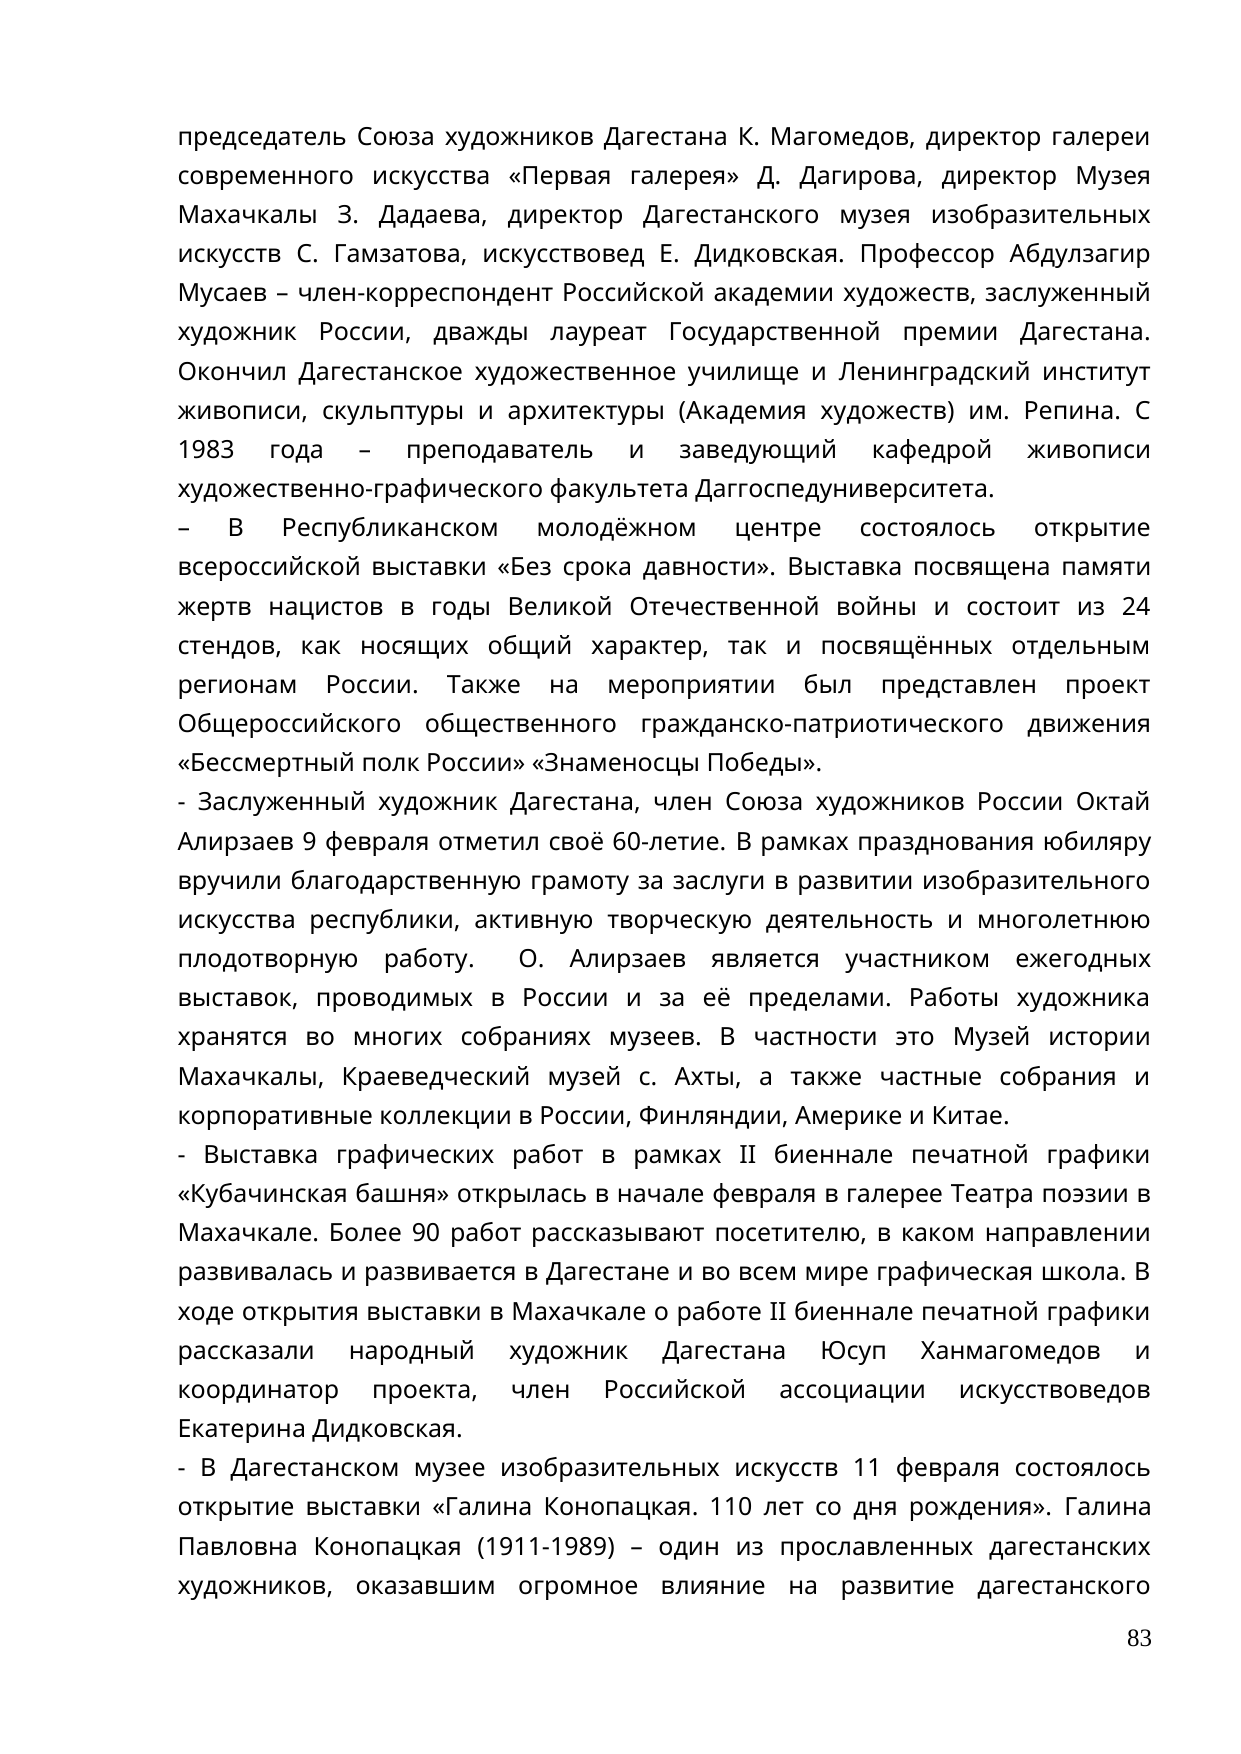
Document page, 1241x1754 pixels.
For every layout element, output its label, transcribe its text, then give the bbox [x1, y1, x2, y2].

text - Заслуженный художник Дагестана, член Союза художников России Октай Алирзаев 9 февраля отметил своё 60-летие. В рамках празднования юбиляру вручили благодарственную грамоту за заслуги в развитии изобразительного искусства республики, активную творческую деятельность и многолетнюю плодотворную работу. ⠀О. Алирзаев является участником ежегодных выставок, проводимых в России и за её пределами. Работы художника хранятся во многих собраниях музеев. В частности это Музей истории Махачкалы, Краеведческий музей с. Ахты, а также частные собрания и корпоративные коллекции в России, Финляндии, Америке и Китае. [177, 784, 1152, 1131]
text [177, 118, 1152, 505]
text – В Республиканском молодёжном центре состоялось открытие всероссийской выставки «Без срока давности». Выставка посвящена памяти жертв нацистов в годы Великой Отечественной войны и состоит из 24 стендов, как носящих общий характер, так и посвящённых отдельным регионам России. Также на мероприятии был представлен проект Общероссийского общественного гражданско-патриотического движения «Бессмертный полк России» «Знаменосцы Победы». [177, 510, 1152, 779]
text - Выставка графических работ в рамках II биеннале печатной графики «Кубачинская башня» открылась в начале февраля в галерее Театра поэзии в Махачкале. Более 90 работ рассказывают посетителю, в каком направлении развивалась и развивается в Дагестане и во всем мире графическая школа. В ходе открытия выставки в Махачкале о работе II биеннале печатной графики рассказали народный художник Дагестана Юсуп Ханмагомедов и координатор проекта, член Российской ассоциации искусствоведов Екатерина Дидковская. [177, 1136, 1152, 1445]
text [177, 1450, 1152, 1601]
